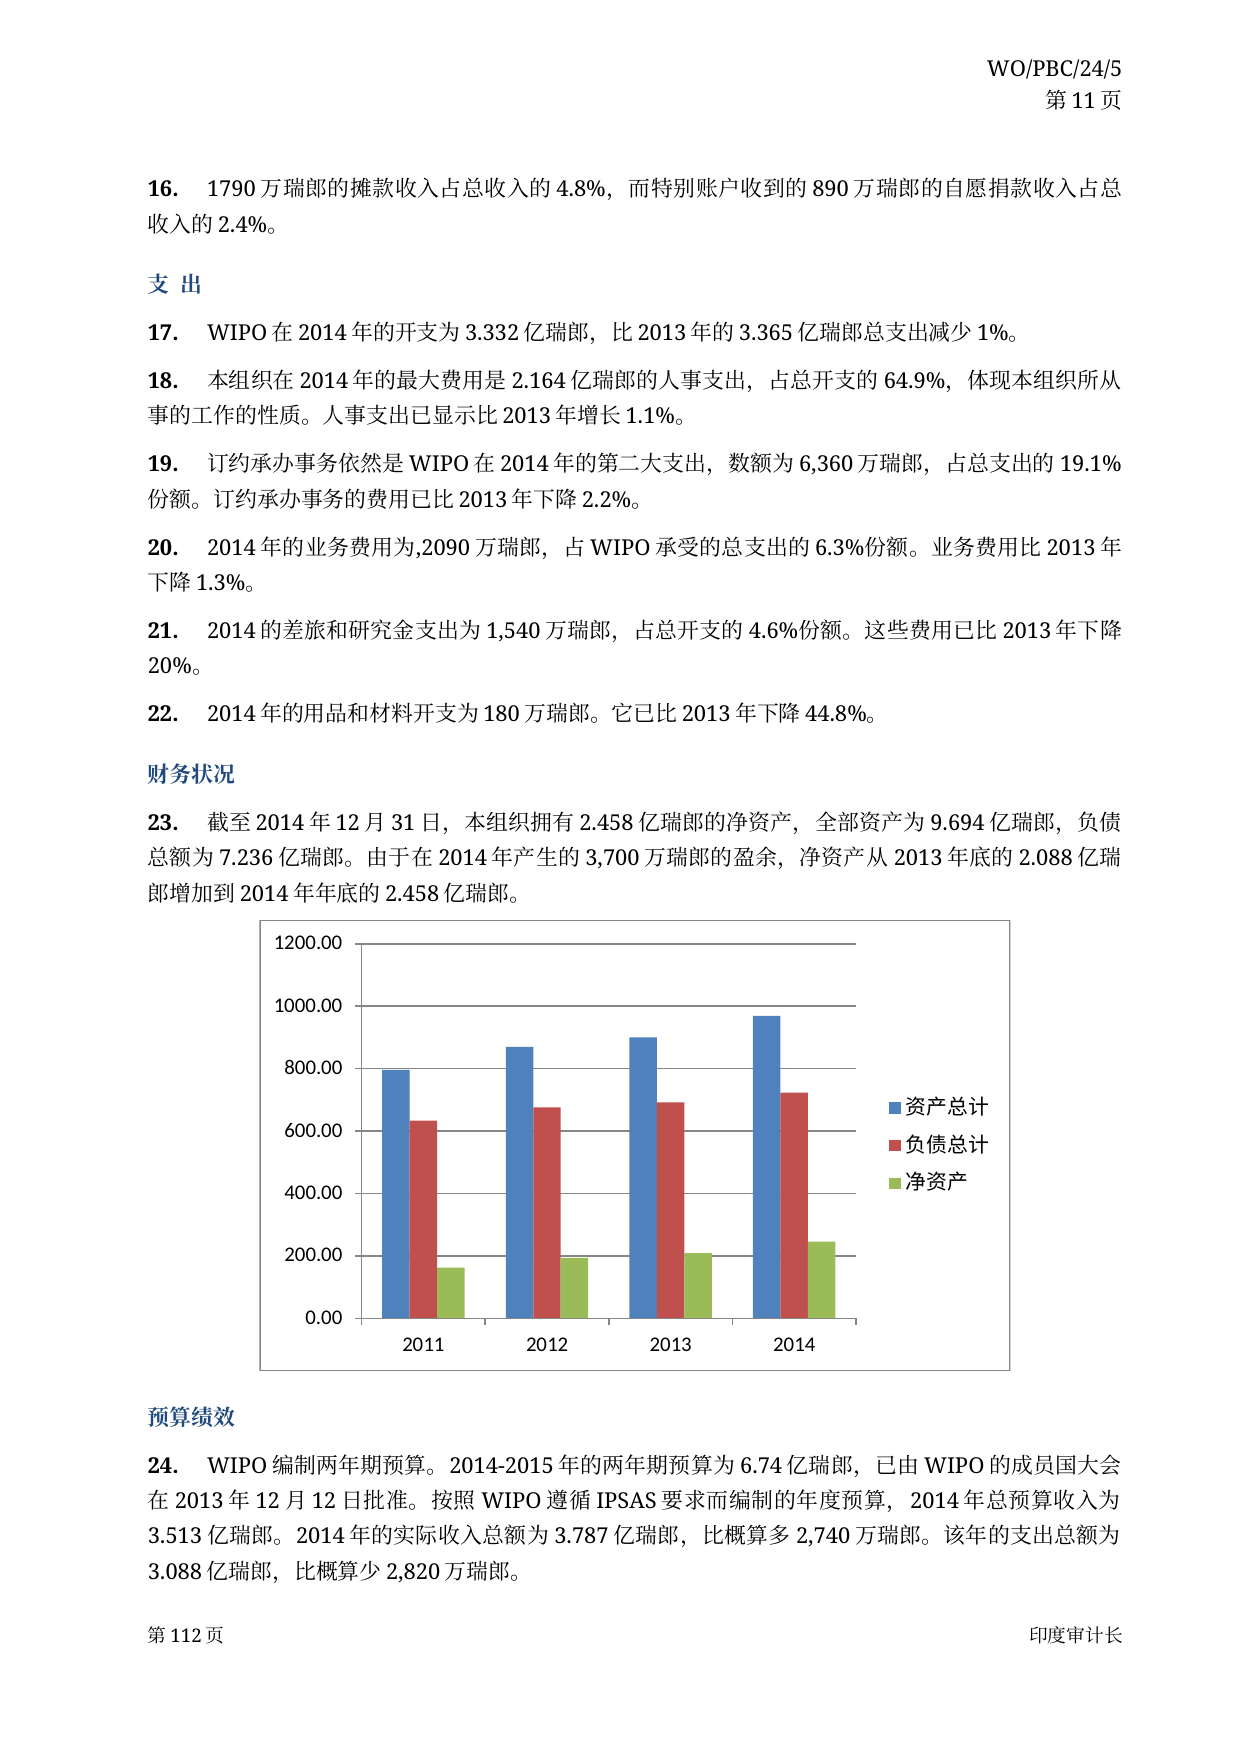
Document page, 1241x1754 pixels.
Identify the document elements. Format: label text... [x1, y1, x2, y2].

list 本组织在2014年的最大费用是2.164亿瑞郎的人事支出，占总开支的64.9%，体现本组织所从事的工作的性质。人事支出已显示比2013年增长1.1%。 [148, 359, 1122, 430]
list 2014的差旅和研究金支出为1,540万瑞郎，占总开支的4.6%份额。这些费用已比2013年下降20%。 [148, 609, 1122, 680]
text 财务状况 [148, 753, 1122, 789]
list WIPO编制两年期预算。2014-2015年的两年期预算为6.74亿瑞郎，已由WIPO的成员国大会在2013年12月12日批准。按照WIPO遵循IPSAS要求而编制的年度预算，2014年总预算收入为3.513亿瑞郎。2014年的实际收入总额为3.787亿瑞郎，比概算多2,740万瑞郎。该年的支出总额为3.088亿瑞郎，比概算少2,820万瑞郎。 [148, 1444, 1122, 1586]
list 2014年的业务费用为,2090万瑞郎，占WIPO承受的总支出的6.3%份额。业务费用比2013年下降1.3%。 [148, 526, 1122, 597]
text 支 出 [148, 264, 1122, 299]
list 2014年的用品和材料开支为180万瑞郎。它已比2013年下降44.8%。 [148, 693, 1122, 728]
list WIPO在2014年的开支为3.332亿瑞郎，比2013年的3.365亿瑞郎总支出减少1%。 [148, 312, 1122, 347]
list 截至2014年12月31日，本组织拥有2.458亿瑞郎的净资产，全部资产为9.694亿瑞郎，负债总额为7.236亿瑞郎。由于在2014年产生的3,700万瑞郎的盈余，净资产从2013年底的2.088亿瑞郎增加到2014年年底的2.458亿瑞郎。 [148, 801, 1122, 907]
text 预算绩效 [148, 1396, 1122, 1431]
list 订约承办事务依然是WIPO在2014年的第二大支出，数额为6,360万瑞郎，占总支出的19.1%份额。订约承办事务的费用已比2013年下降2.2%。 [148, 443, 1122, 514]
list 1790万瑞郎的摊款收入占总收入的4.8%，而特别账户收到的890万瑞郎的自愿捐款收入占总收入的2.4%。 [148, 168, 1122, 239]
